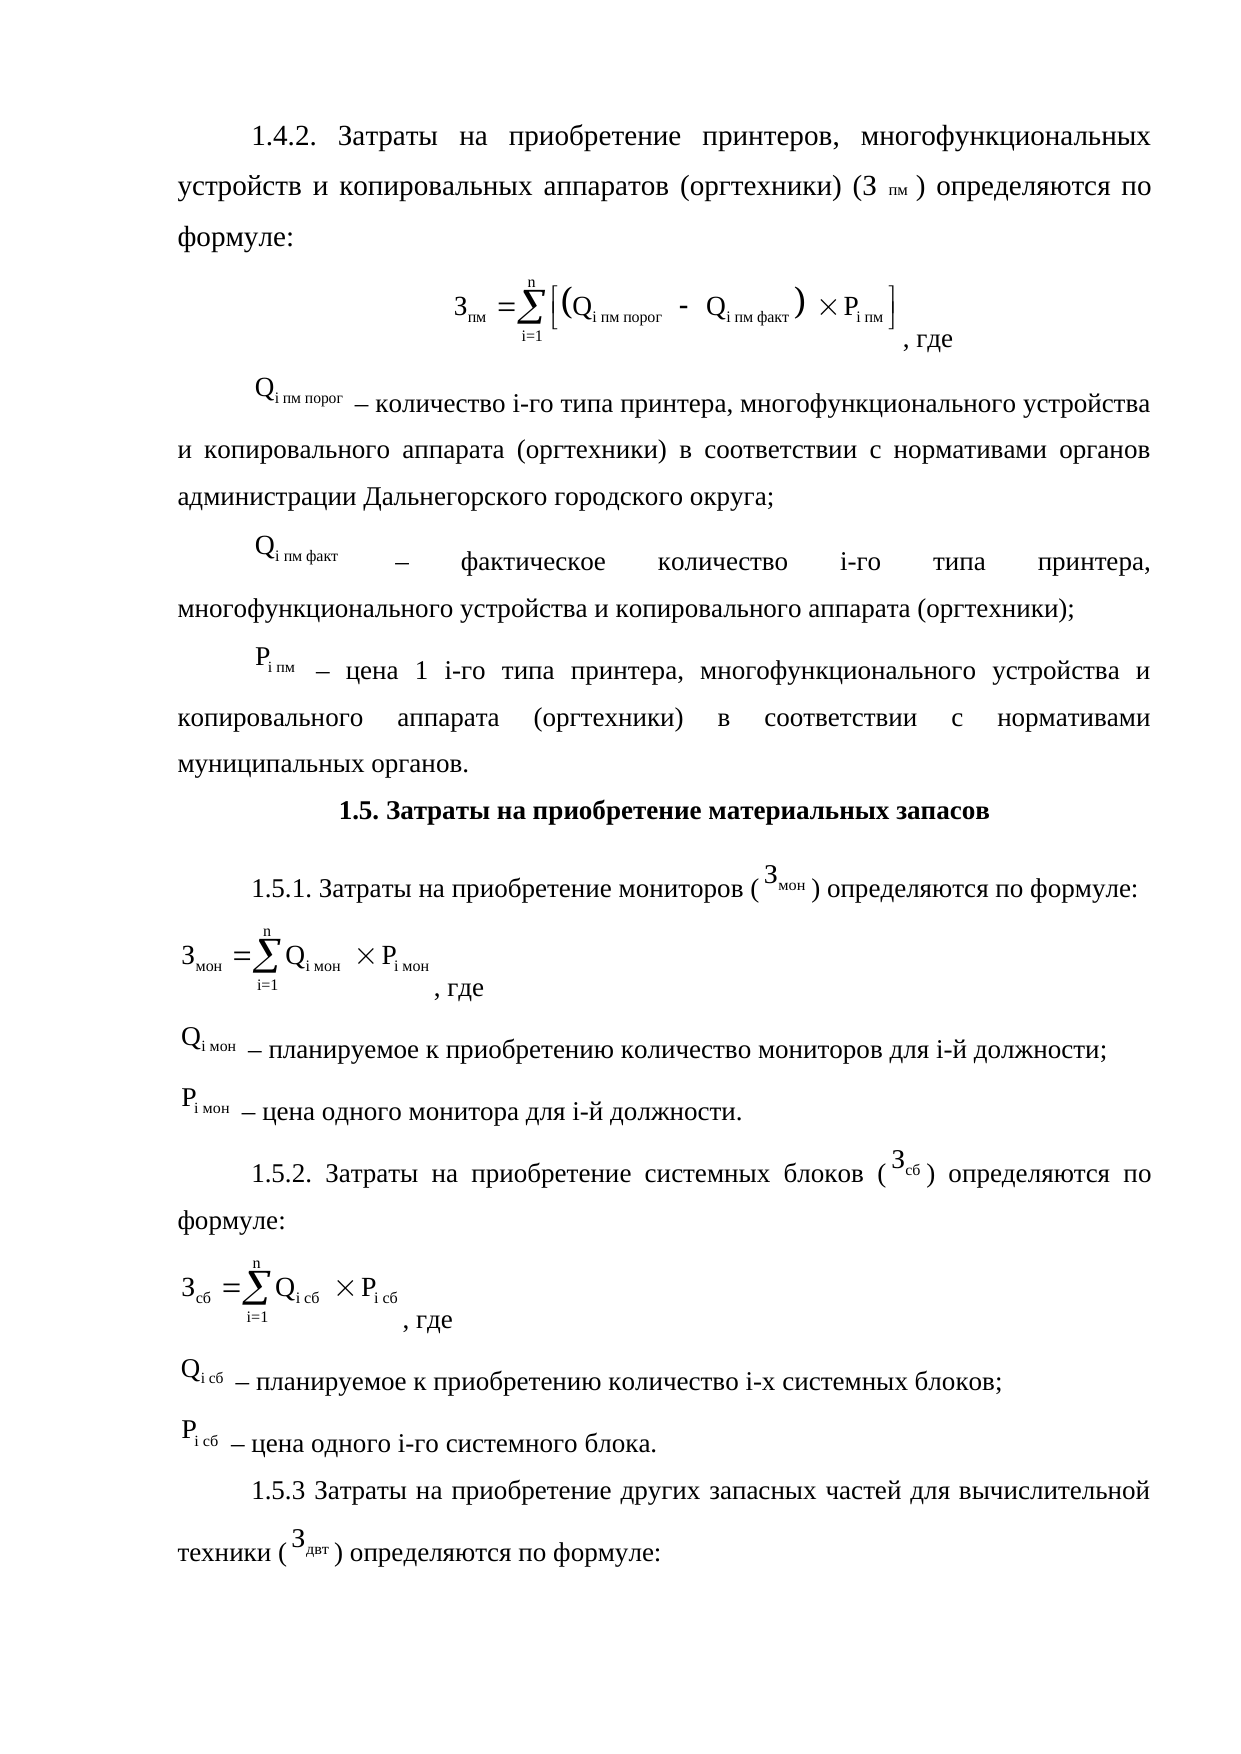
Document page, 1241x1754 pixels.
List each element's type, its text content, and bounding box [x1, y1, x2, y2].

text 1.5.1. Затраты на приобретение мониторов () определяются по формуле: [177, 856, 1152, 903]
text – цена одного монитора для i-й должности. [177, 1080, 1152, 1126]
text – планируемое к приобретению количество мониторов для i-й должности; [177, 1018, 1152, 1064]
text – цена одного i-го системного блока. [177, 1412, 1152, 1458]
text , где [177, 1250, 1152, 1334]
text 1.4.2. Затраты на приобретение принтеров, многофункциональных устройств и копировальных аппаратов (оргтехники) (З пм ) определяются по формуле: [177, 118, 1152, 252]
text – планируемое к приобретению количество i-х системных блоков; [177, 1350, 1152, 1396]
text , где [177, 269, 1152, 353]
text , где [177, 918, 1152, 1002]
text – количество i-го типа принтера, многофункционального устройства и копировального аппарата (оргтехники) в соответствии с нормативами органов администрации Дальнегорского городского округа; [177, 368, 1152, 511]
text 1.5.2. Затраты на приобретение системных блоков () определяются по формуле: [177, 1142, 1152, 1235]
text 1.5. Затраты на приобретение материальных запасов [177, 794, 1152, 825]
text – цена 1 i-го типа принтера, многофункционального устройства и копировального аппарата (оргтехники) в соответствии с нормативами муниципальных органов. [177, 639, 1152, 778]
text 1.5.3 Затраты на приобретение других запасных частей для вычислительной техники () определяются по формуле: [177, 1474, 1152, 1567]
text – фактическое количество i-го типа принтера, многофункционального устройства и копировального аппарата (оргтехники); [177, 527, 1152, 623]
